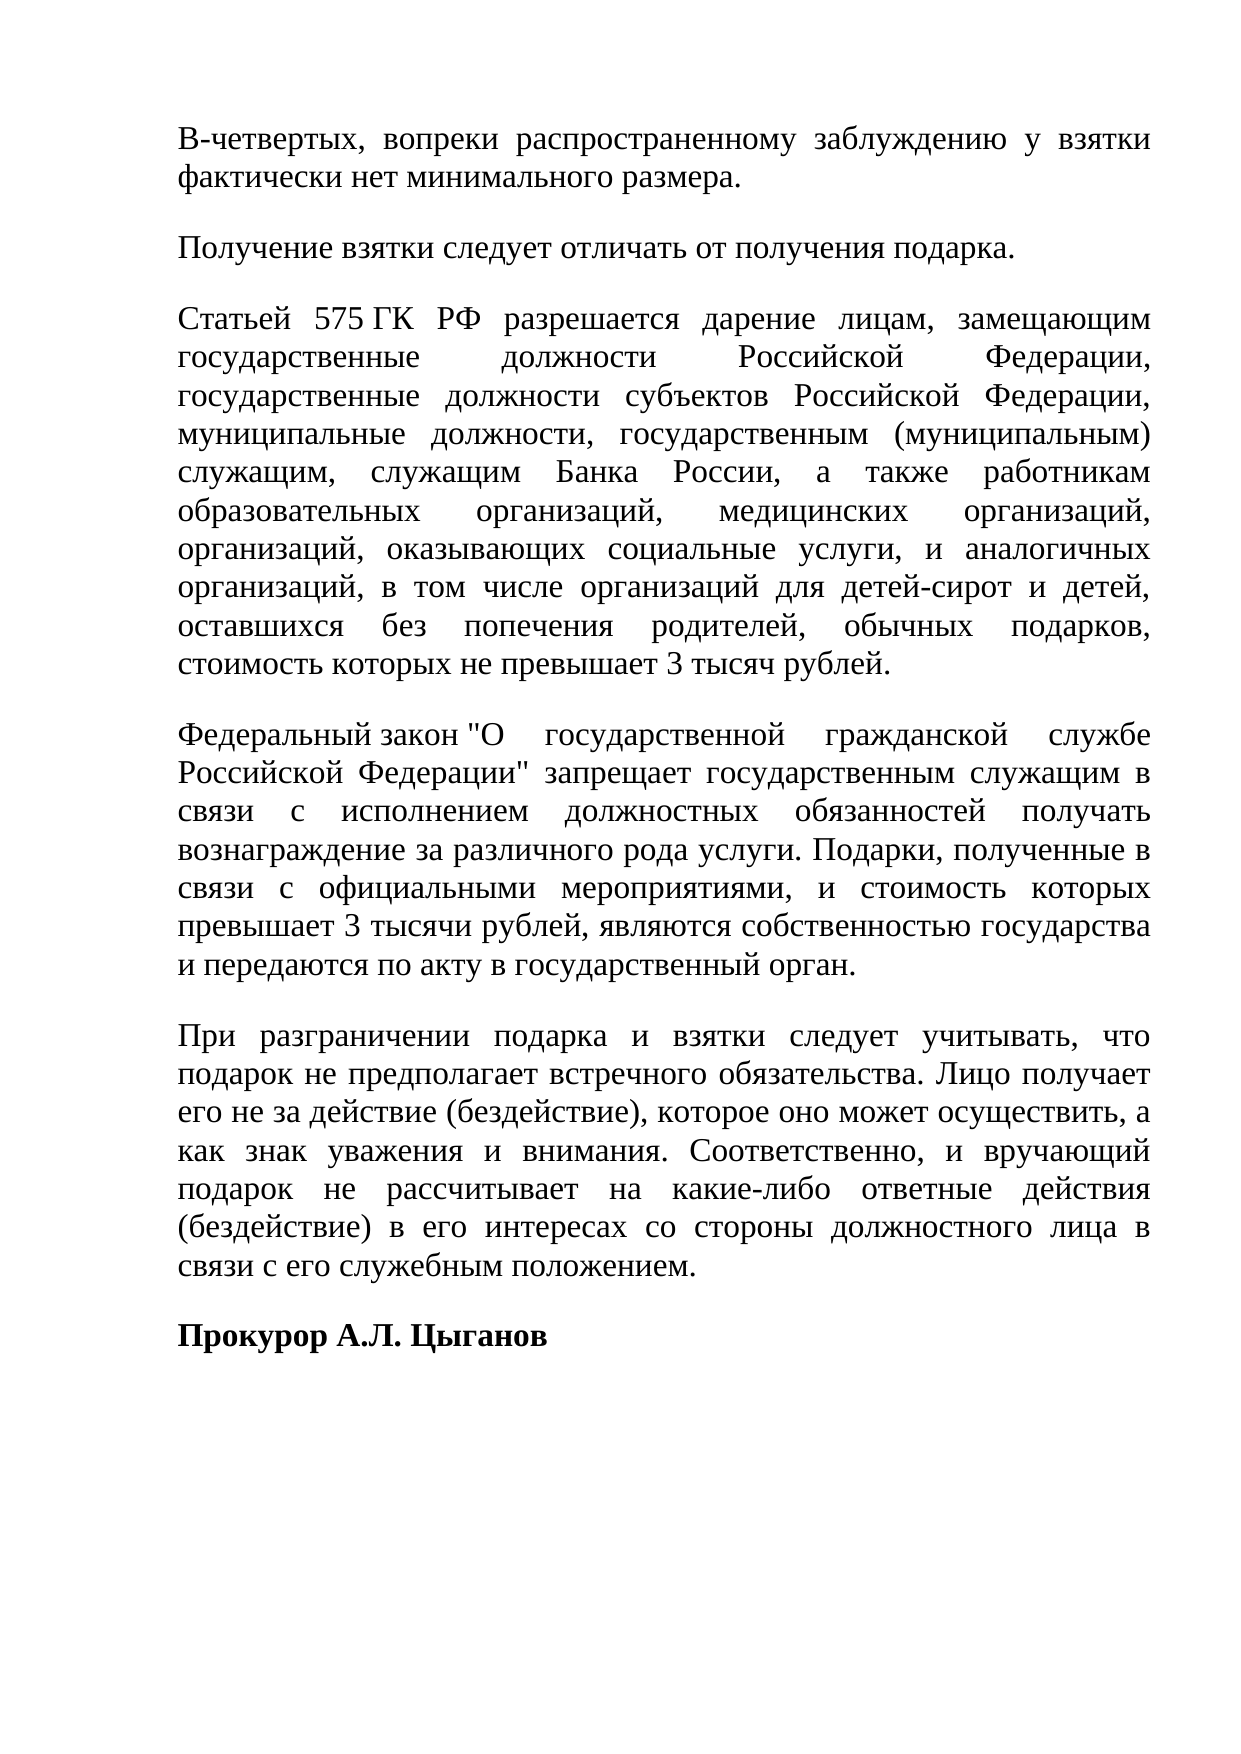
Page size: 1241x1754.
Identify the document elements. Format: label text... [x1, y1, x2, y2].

text Получение взятки следует отличать от получения подарка. [177, 227, 1152, 266]
text В-четвертых, вопреки распространенному заблуждению у взятки фактически нет минимального размера. [177, 118, 1152, 195]
text Статьей 575 ГК РФ разрешается дарение лицам, замещающим государственные должности Российской Федерации, государственные должности субъектов Российской Федерации, муниципальные должности, государственным (муниципальным) служащим, служащим Банка России, а также работникам образовательных организаций, медицинских организаций, организаций, оказывающих социальные услуги, и аналогичных организаций, в том числе организаций для детей-сирот и детей, оставшихся без попечения родителей, обычных подарков, стоимость которых не превышает 3 тысяч рублей. [177, 298, 1152, 681]
text При разграничении подарка и взятки следует учитывать, что подарок не предполагает встречного обязательства. Лицо получает его не за действие (бездействие), которое оно может осуществить, а как знак уважения и внимания. Соответственно, и вручающий подарок не рассчитывает на какие-либо ответные действия (бездействие) в его интересах со стороны должностного лица в связи с его служебным положением. [177, 1015, 1152, 1283]
text Федеральный закон "О государственной гражданской службе Российской Федерации" запрещает государственным служащим в связи с исполнением должностных обязанностей получать вознаграждение за различного рода услуги. Подарки, полученные в связи с официальными мероприятиями, и стоимость которых превышает 3 тысячи рублей, являются собственностью государства и передаются по акту в государственный орган. [177, 714, 1152, 982]
text Прокурор А.Л. Цыганов [177, 1316, 1152, 1354]
